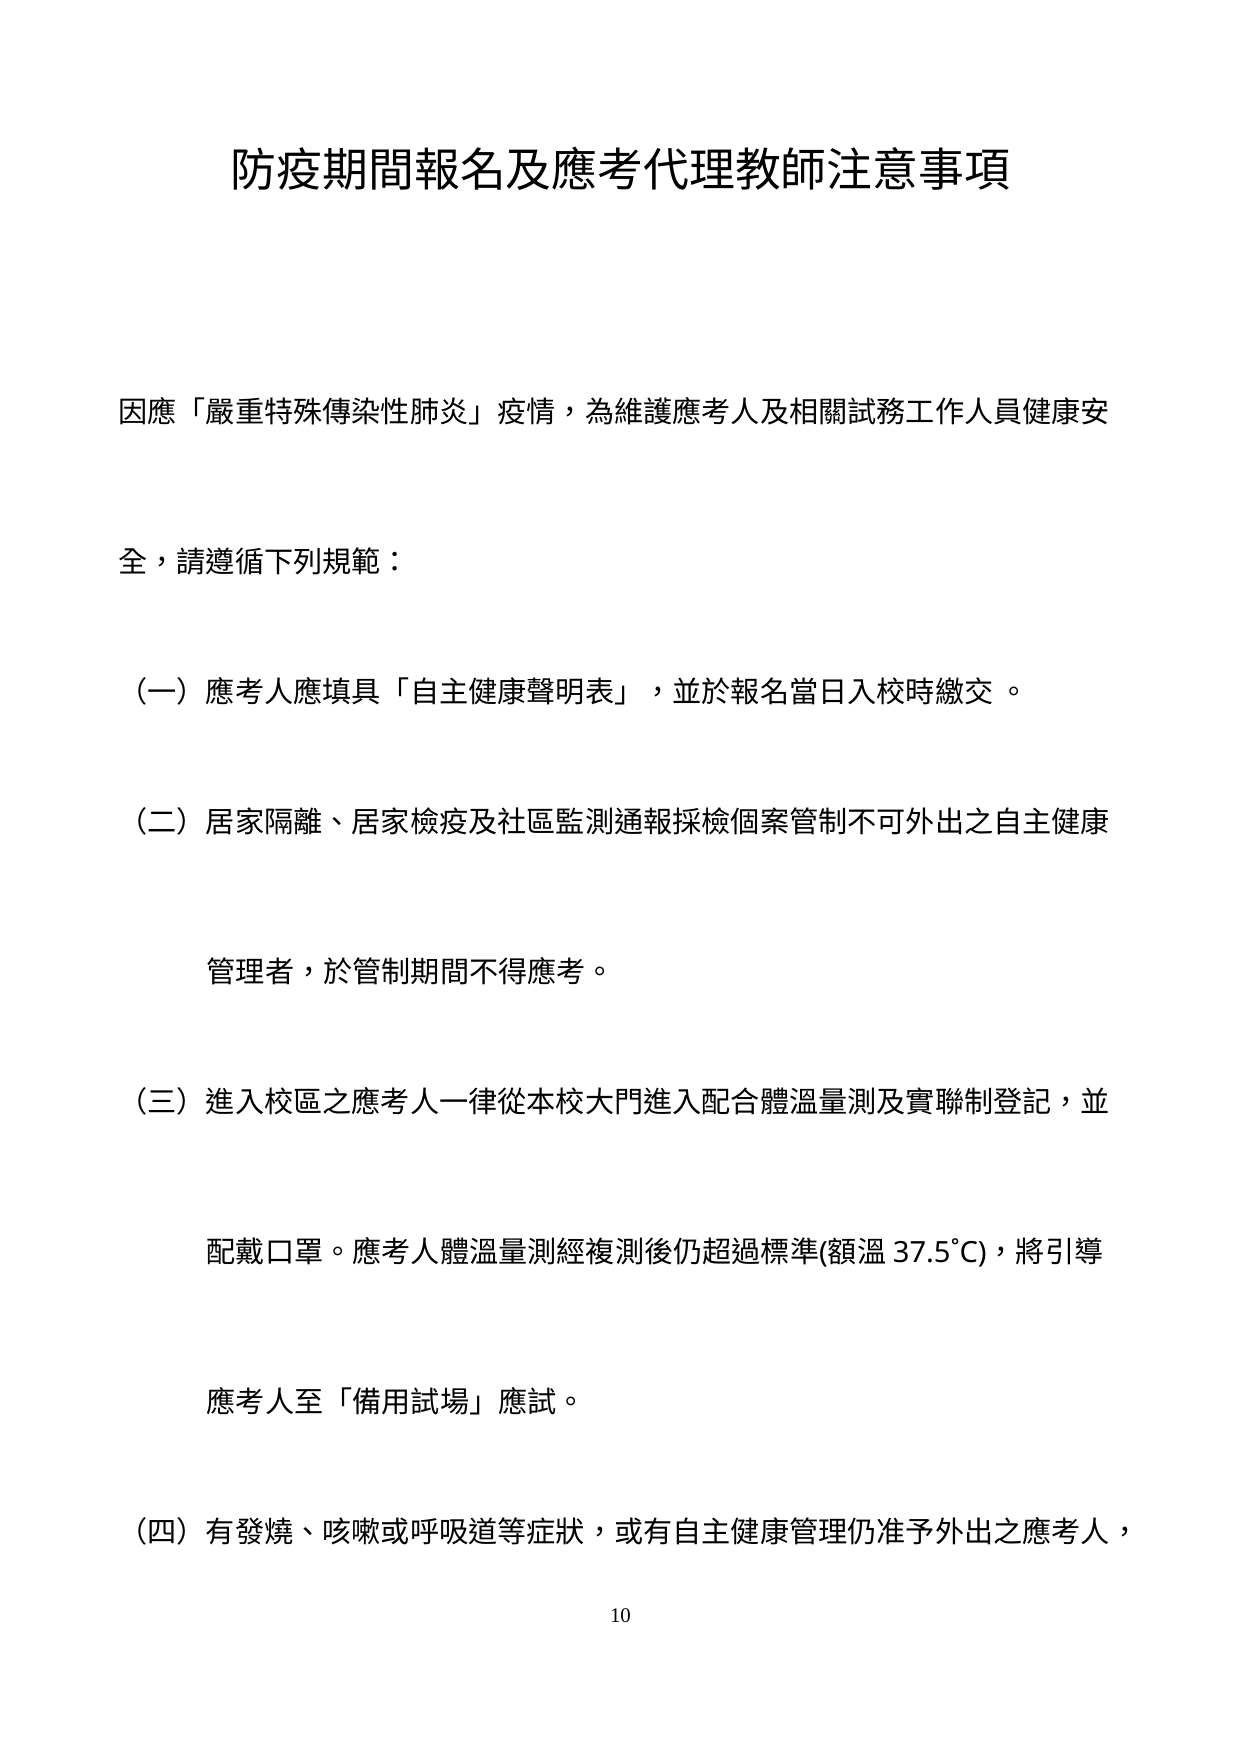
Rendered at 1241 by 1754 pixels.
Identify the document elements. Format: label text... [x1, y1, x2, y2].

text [118, 1492, 1122, 1567]
text 因應「嚴重特殊傳染性肺炎」疫情，為維護應考人及相關試務工作人員健康安全，請遵循下列規範： [118, 373, 1122, 598]
text （二）居家隔離、居家檢疫及社區監測通報採檢個案管制不可外出之自主健康管理者，於管制期間不得應考。 [118, 782, 1122, 1007]
text 防疫期間報名及應考代理教師注意事項 [118, 129, 1122, 204]
text （三）進入校區之應考人一律從本校大門進入配合體溫量測及實聯制登記，並配戴口罩。應考人體溫量測經複測後仍超過標準(額溫 37.5˚C)，將引導應考人至「備用試場」應試。 [118, 1062, 1122, 1437]
text （一）應考人應填具「自主健康聲明表」，並於報名當日入校時繳交 。 [118, 652, 1122, 727]
